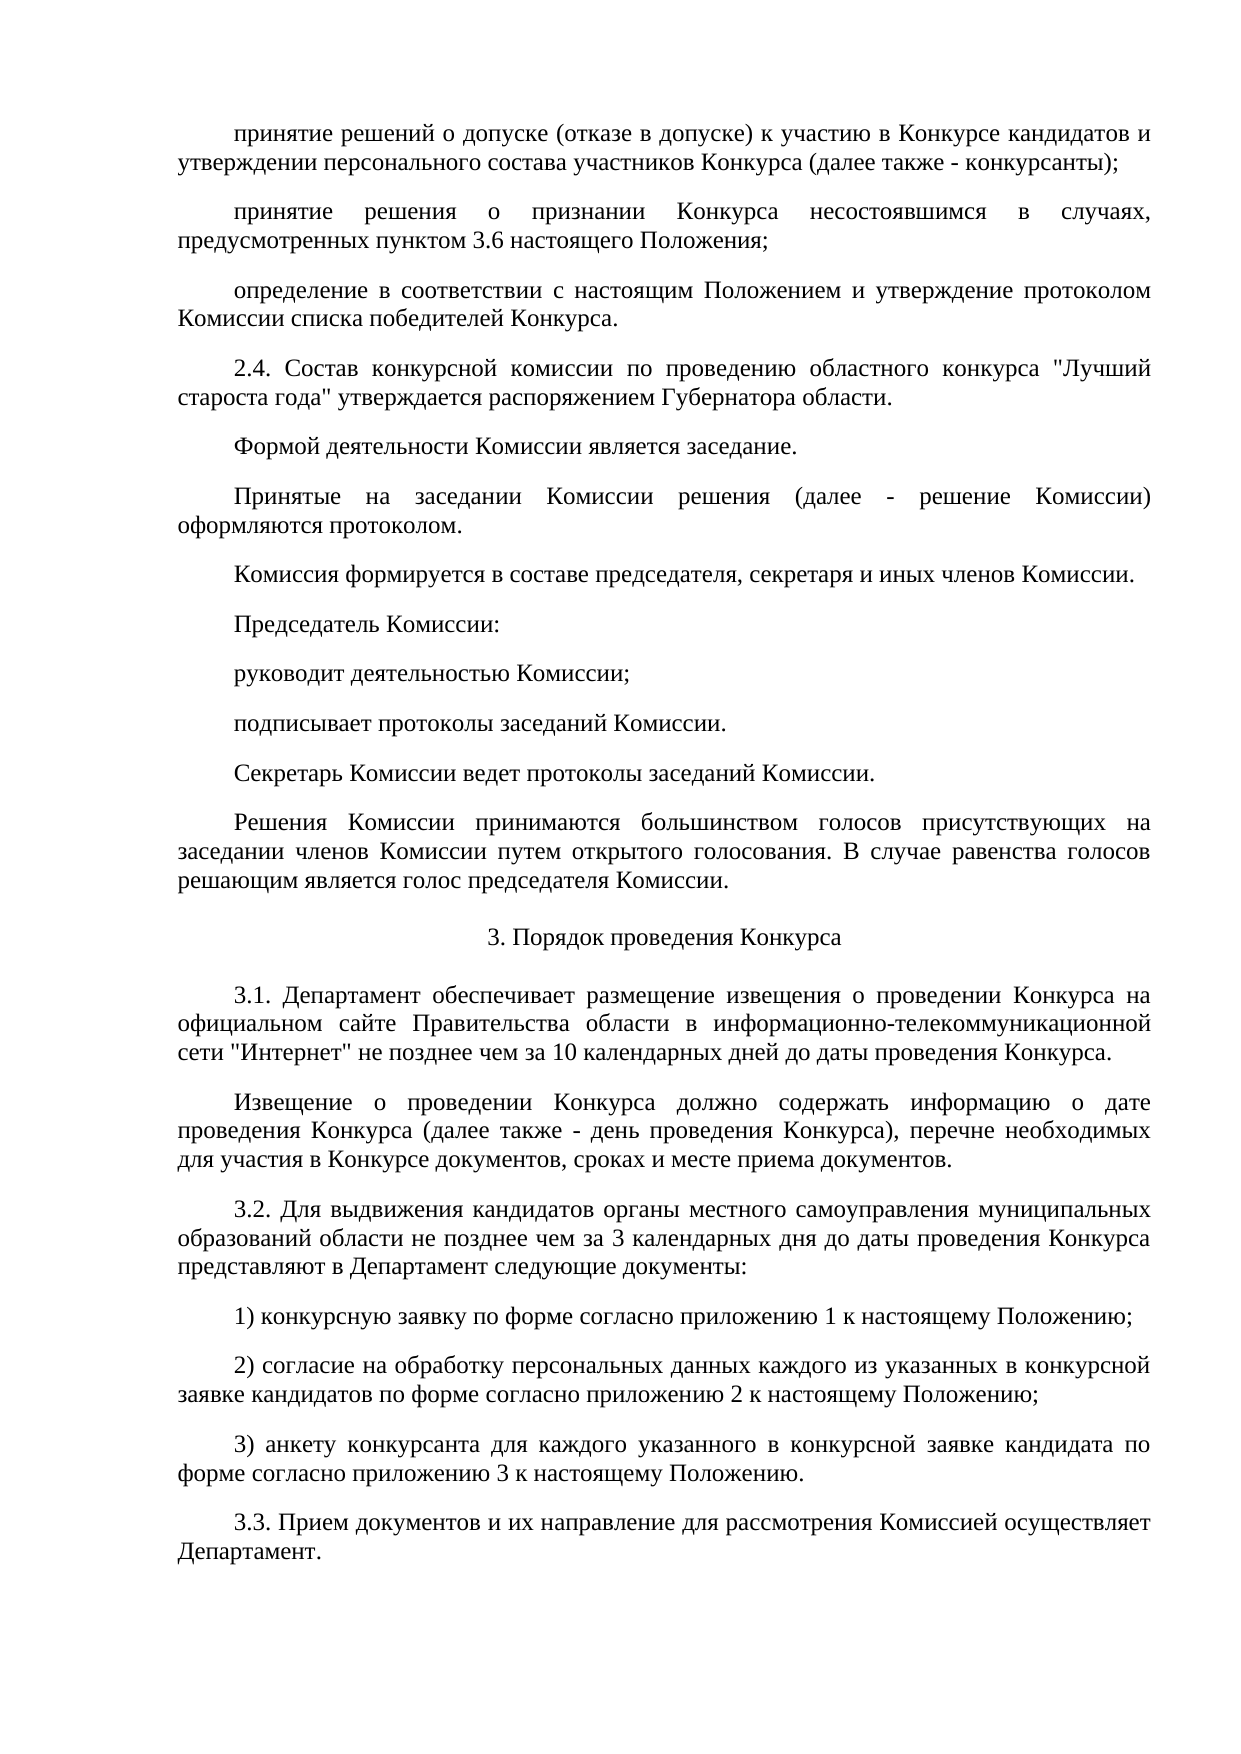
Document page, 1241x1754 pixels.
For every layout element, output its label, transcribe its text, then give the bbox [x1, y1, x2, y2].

text 2.4. Состав конкурсной комиссии по проведению областного конкурса "Лучший староста года" утверждается распоряжением Губернатора области. [177, 353, 1152, 411]
text 3.3. Прием документов и их направление для рассмотрения Комиссией осуществляет Департамент. [177, 1507, 1152, 1565]
text 3) анкету конкурсанта для каждого указанного в конкурсной заявке кандидата по форме согласно приложению 3 к настоящему Положению. [177, 1429, 1152, 1486]
text Формой деятельности Комиссии является заседание. [177, 431, 1152, 460]
text 1) конкурсную заявку по форме согласно приложению 1 к настоящему Положению; [177, 1301, 1152, 1330]
text 3.1. Департамент обеспечивает размещение извещения о проведении Конкурса на официальном сайте Правительства области в информационно-телекоммуникационной сети "Интернет" не позднее чем за 10 календарных дней до даты проведения Конкурса. [177, 980, 1152, 1066]
text 3.2. Для выдвижения кандидатов органы местного самоуправления муниципальных образований области не позднее чем за 3 календарных дня до даты проведения Конкурса представляют в Департамент следующие документы: [177, 1194, 1152, 1280]
text подписывает протоколы заседаний Комиссии. [177, 708, 1152, 737]
text Решения Комиссии принимаются большинством голосов присутствующих на заседании членов Комиссии путем открытого голосования. В случае равенства голосов решающим является голос председателя Комиссии. [177, 807, 1152, 893]
text Извещение о проведении Конкурса должно содержать информацию о дате проведения Конкурса (далее также - день проведения Конкурса), перечне необходимых для участия в Конкурсе документов, сроках и месте приема документов. [177, 1087, 1152, 1173]
text 3. Порядок проведения Конкурса [177, 922, 1152, 951]
text Секретарь Комиссии ведет протоколы заседаний Комиссии. [177, 758, 1152, 786]
text руководит деятельностью Комиссии; [177, 658, 1152, 687]
text 2) согласие на обработку персональных данных каждого из указанных в конкурсной заявке кандидатов по форме согласно приложению 2 к настоящему Положению; [177, 1351, 1152, 1408]
text принятие решений о допуске (отказе в допуске) к участию в Конкурсе кандидатов и утверждении персонального состава участников Конкурса (далее также - конкурсанты); [177, 118, 1152, 176]
text Председатель Комиссии: [177, 609, 1152, 638]
text Комиссия формируется в составе председателя, секретаря и иных членов Комиссии. [177, 559, 1152, 588]
text определение в соответствии с настоящим Положением и утверждение протоколом Комиссии списка победителей Конкурса. [177, 275, 1152, 332]
text Принятые на заседании Комиссии решения (далее - решение Комиссии) оформляются протоколом. [177, 481, 1152, 538]
text принятие решения о признании Конкурса несостоявшимся в случаях, предусмотренных пунктом 3.6 настоящего Положения; [177, 196, 1152, 254]
